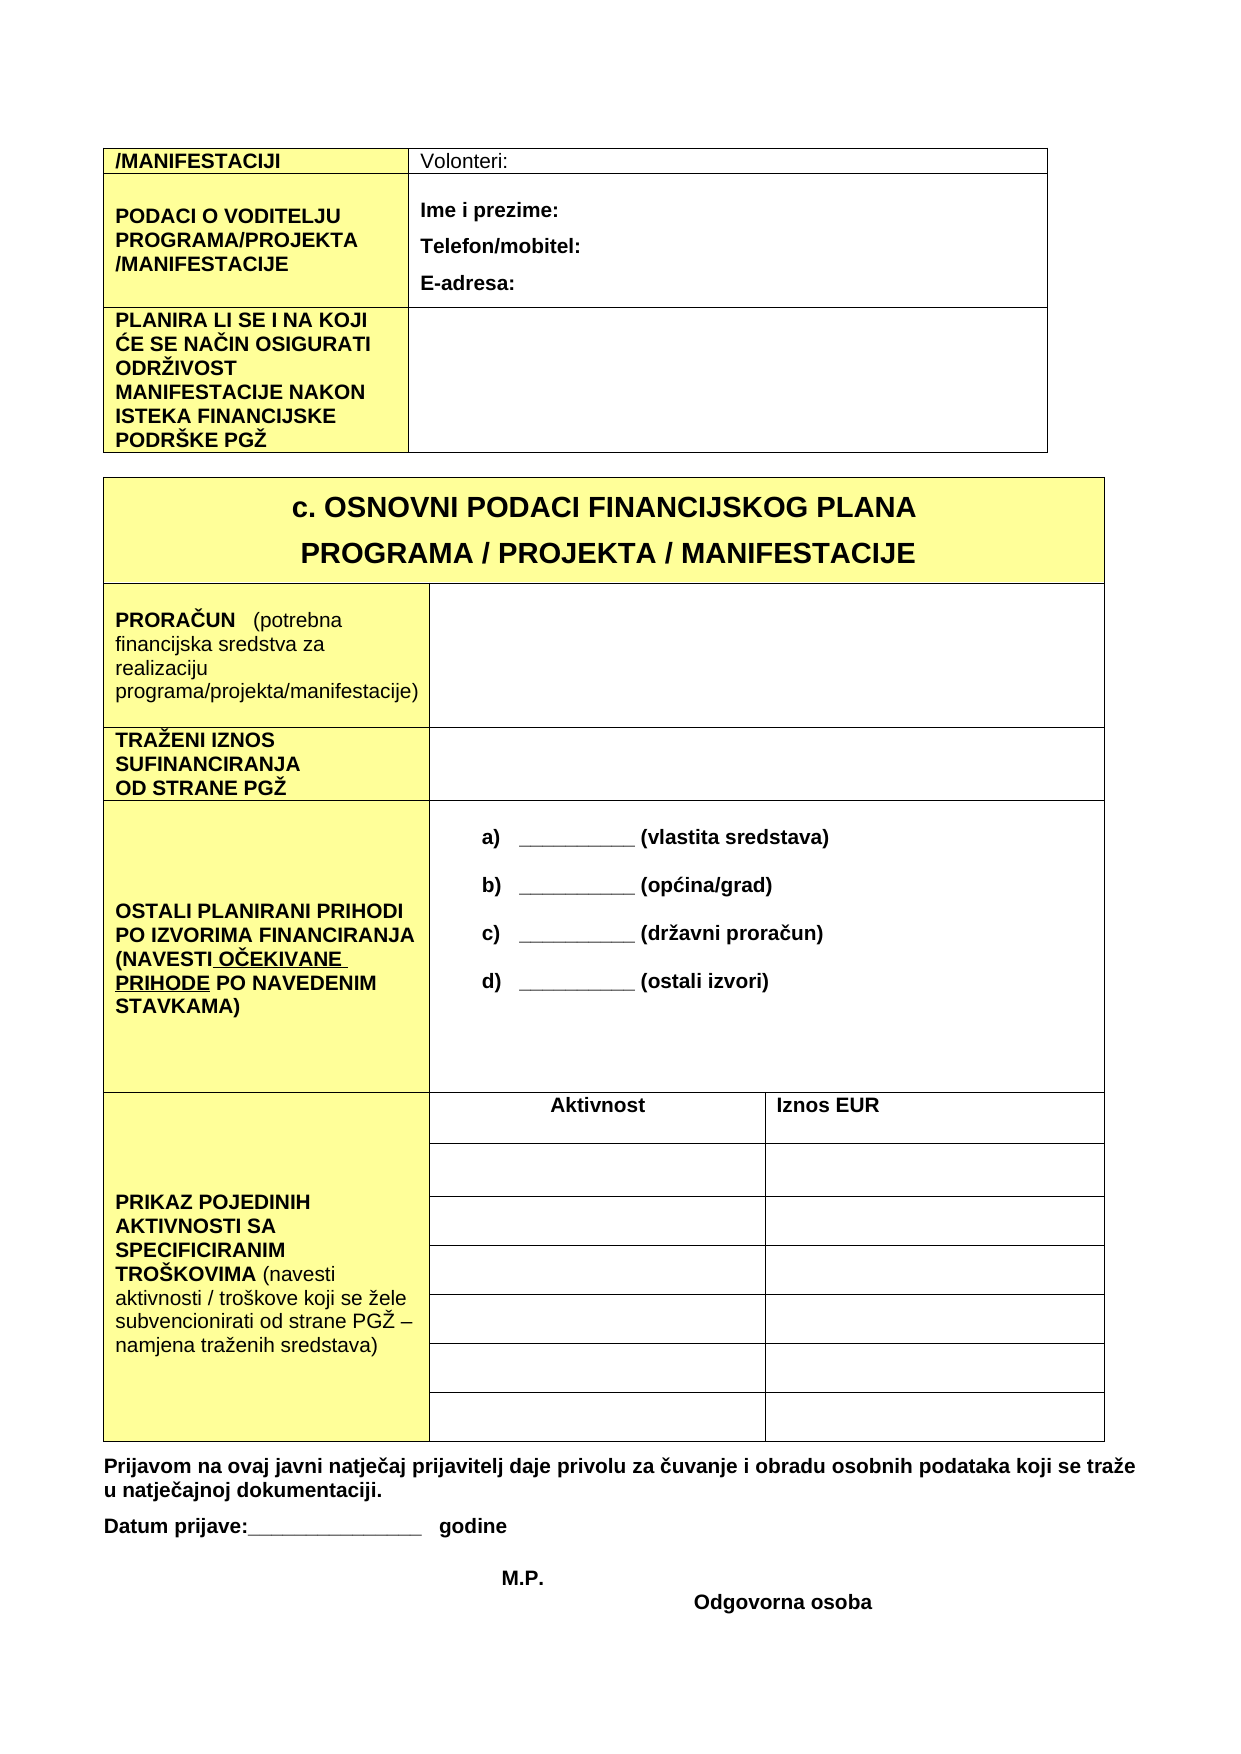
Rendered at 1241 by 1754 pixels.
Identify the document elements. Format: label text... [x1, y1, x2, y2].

table_cell [430, 1197, 765, 1245]
table_cell [430, 728, 1104, 800]
table_cell PRORAČUN (potrebna financijska sredstva za realizaciju programa/projekta/manifestacije) [104, 584, 429, 727]
table_cell TRAŽENI IZNOS SUFINANCIRANJA OD STRANE PGŽ [104, 728, 429, 800]
table_cell [766, 1344, 1104, 1392]
table_cell Iznos EUR [766, 1093, 1104, 1143]
table_cell [409, 308, 1047, 452]
table_cell [430, 1393, 765, 1441]
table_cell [409, 149, 1047, 173]
table_cell [766, 1246, 1104, 1294]
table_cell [104, 149, 408, 173]
table_cell [430, 584, 1104, 727]
text Odgovorna osoba [103, 1590, 1137, 1614]
table_cell __________ (vlastita sredstava) __________ (općina/grad) __________ (državni proračun) __________ (ostali izvori) [430, 801, 1104, 1092]
table_cell [430, 1144, 765, 1196]
table_cell PLANIRA LI SE I NA KOJI ĆE SE NAČIN OSIGURATI ODRŽIVOST MANIFESTACIJE NAKON ISTEKA FINANCIJSKE PODRŠKE PGŽ [104, 308, 408, 452]
table_cell [430, 1344, 765, 1392]
text M.P. [103, 1566, 1137, 1590]
table_cell PODACI O VODITELJU PROGRAMA/PROJEKTA /MANIFESTACIJE [104, 174, 408, 307]
text Prijavom na ovaj javni natječaj prijavitelj daje privolu za čuvanje i obradu osobnih podataka koji se traže u natječajnoj dokumentaciji. [103, 1454, 1137, 1502]
text Datum prijave:_______________ godine [103, 1514, 1137, 1538]
table_cell [766, 1197, 1104, 1245]
table_cell [766, 1393, 1104, 1441]
table_cell [430, 1246, 765, 1294]
table_cell Ime i prezime: Telefon/mobitel: E-adresa: [409, 174, 1047, 307]
table_cell Aktivnost [430, 1093, 765, 1143]
table_header c. OSNOVNI PODACI FINANCIJSKOG PLANA PROGRAMA / PROJEKTA / MANIFESTACIJE [104, 478, 1104, 582]
table_cell [766, 1295, 1104, 1343]
table_cell [430, 1295, 765, 1343]
table_cell PRIKAZ POJEDINIH AKTIVNOSTI SA SPECIFICIRANIM TROŠKOVIMA (navesti aktivnosti / troškove koji se žele subvencionirati od strane PGŽ – namjena traženih sredstava) [104, 1093, 429, 1441]
table_cell OSTALI PLANIRANI PRIHODI PO IZVORIMA FINANCIRANJA (NAVESTI OČEKIVANE PRIHODE PO NAVEDENIM STAVKAMA) [104, 801, 429, 1092]
table_cell [766, 1144, 1104, 1196]
